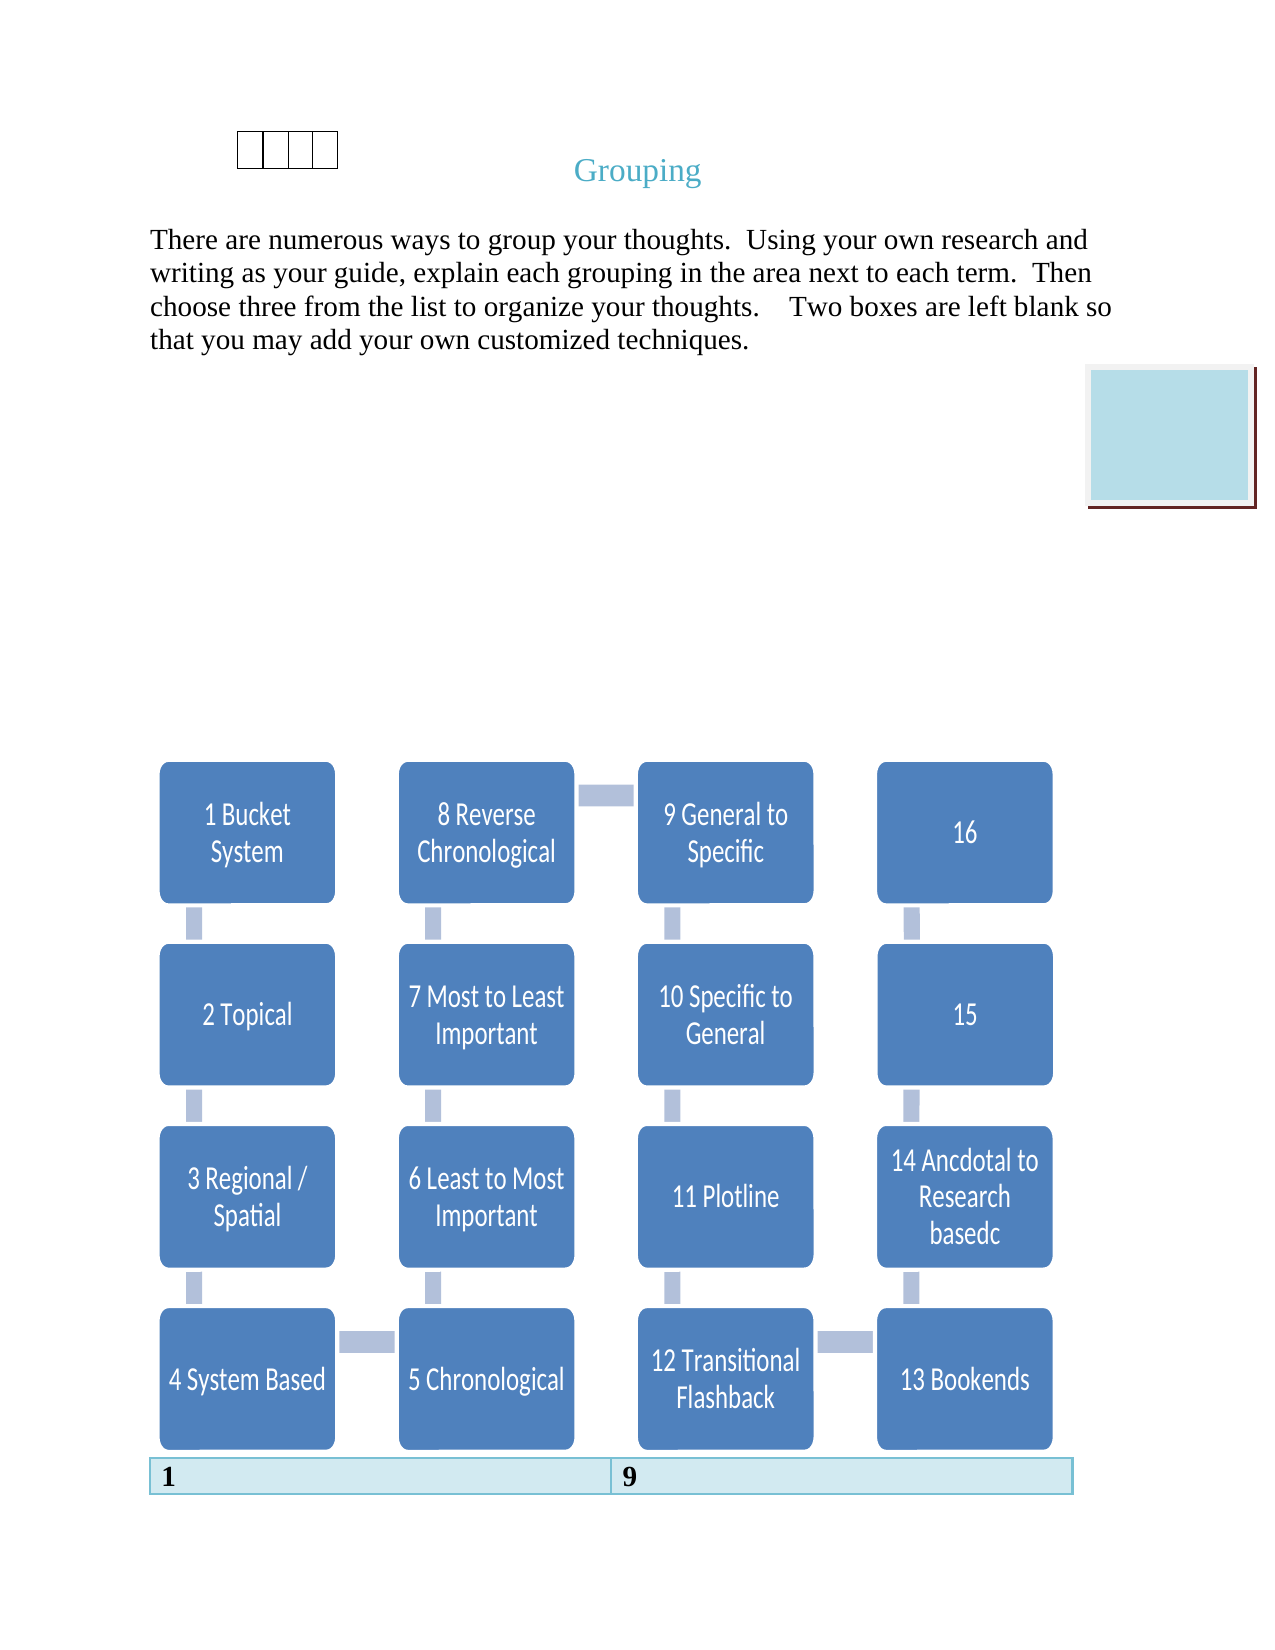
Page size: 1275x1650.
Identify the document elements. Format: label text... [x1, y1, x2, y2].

text Grouping [150, 150, 1125, 188]
table_header 9 [612, 1459, 1071, 1492]
text There are numerous ways to group your thoughts. Using your own research and writing as your guide, explain each grouping in the area next to each term. Then choose three from the list to organize your thoughts. Two boxes are left blank so that you may add your own customized techniques. [150, 222, 1125, 356]
table_header 1 [151, 1459, 610, 1492]
